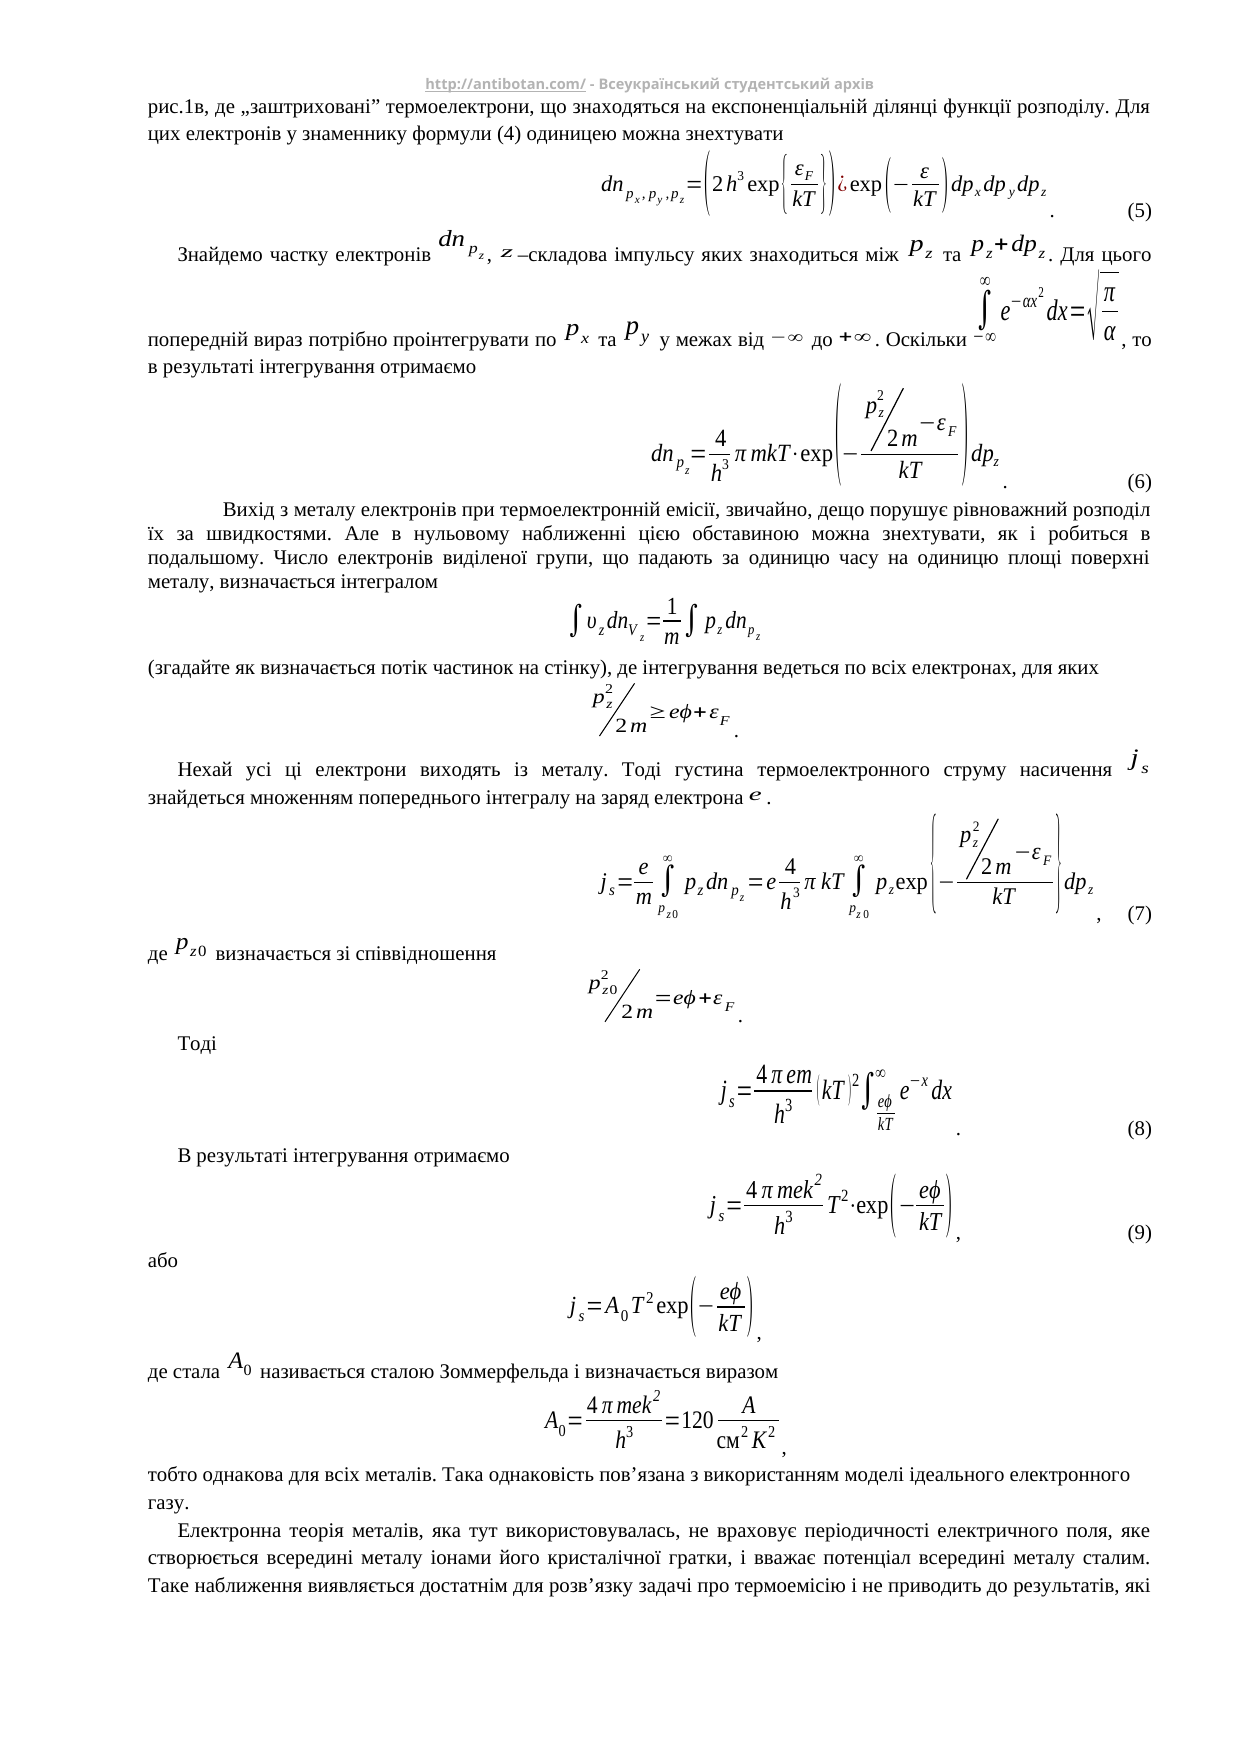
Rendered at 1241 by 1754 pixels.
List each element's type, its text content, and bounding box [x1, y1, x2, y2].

text тобто однакова для всіх металів. Така однаковість пов’язана з використанням моделі ідеального електронного газу. [148, 1462, 1152, 1514]
text В результаті інтегрування отримаємо [148, 1143, 1152, 1167]
text . (8) [148, 1059, 1152, 1140]
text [148, 94, 1152, 145]
text , [148, 1387, 1152, 1459]
text , (7) [148, 813, 1152, 925]
text де визначається зі співвідношення [148, 929, 1152, 965]
text Тоді [148, 1031, 1152, 1055]
text (згадайте як визначається потік частинок на стінку), де інтегрування ведеться по всіх електронах, для яких [148, 655, 1152, 679]
text де стала називається сталою Зоммерфельда і визначається виразом [148, 1348, 1152, 1383]
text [148, 1517, 1152, 1597]
text , [148, 1275, 1152, 1344]
text . (6) [148, 382, 1152, 493]
text . [148, 968, 1152, 1027]
text Вихід з металу електронів при термоелектронній емісії, звичайно, дещо порушує рівноважний розподіл їх за швидкостями. Але в нульовому наближенні цією обставиною можна знехтувати, як і робиться в подальшому. Число електронів виділеної групи, що падають за одиницю часу на одиницю площі поверхні металу, визначається інтегралом [148, 496, 1152, 593]
text Нехай усі ці електрони виходять із металу. Тоді густина термоелектронного струму насичення знайдеться множенням попереднього інтегралу на заряд електрона . [148, 745, 1152, 809]
text або [148, 1248, 1152, 1272]
text Знайдемо частку електронів , –складова імпульсу яких знаходиться між та . Для цього попередній вираз потрібно проінтегрувати по та у межах від до . Оскільки , то в результаті інтегрування отримаємо [148, 226, 1152, 378]
text . (5) [148, 149, 1152, 222]
text , (9) [148, 1171, 1152, 1244]
text . [148, 682, 1152, 742]
